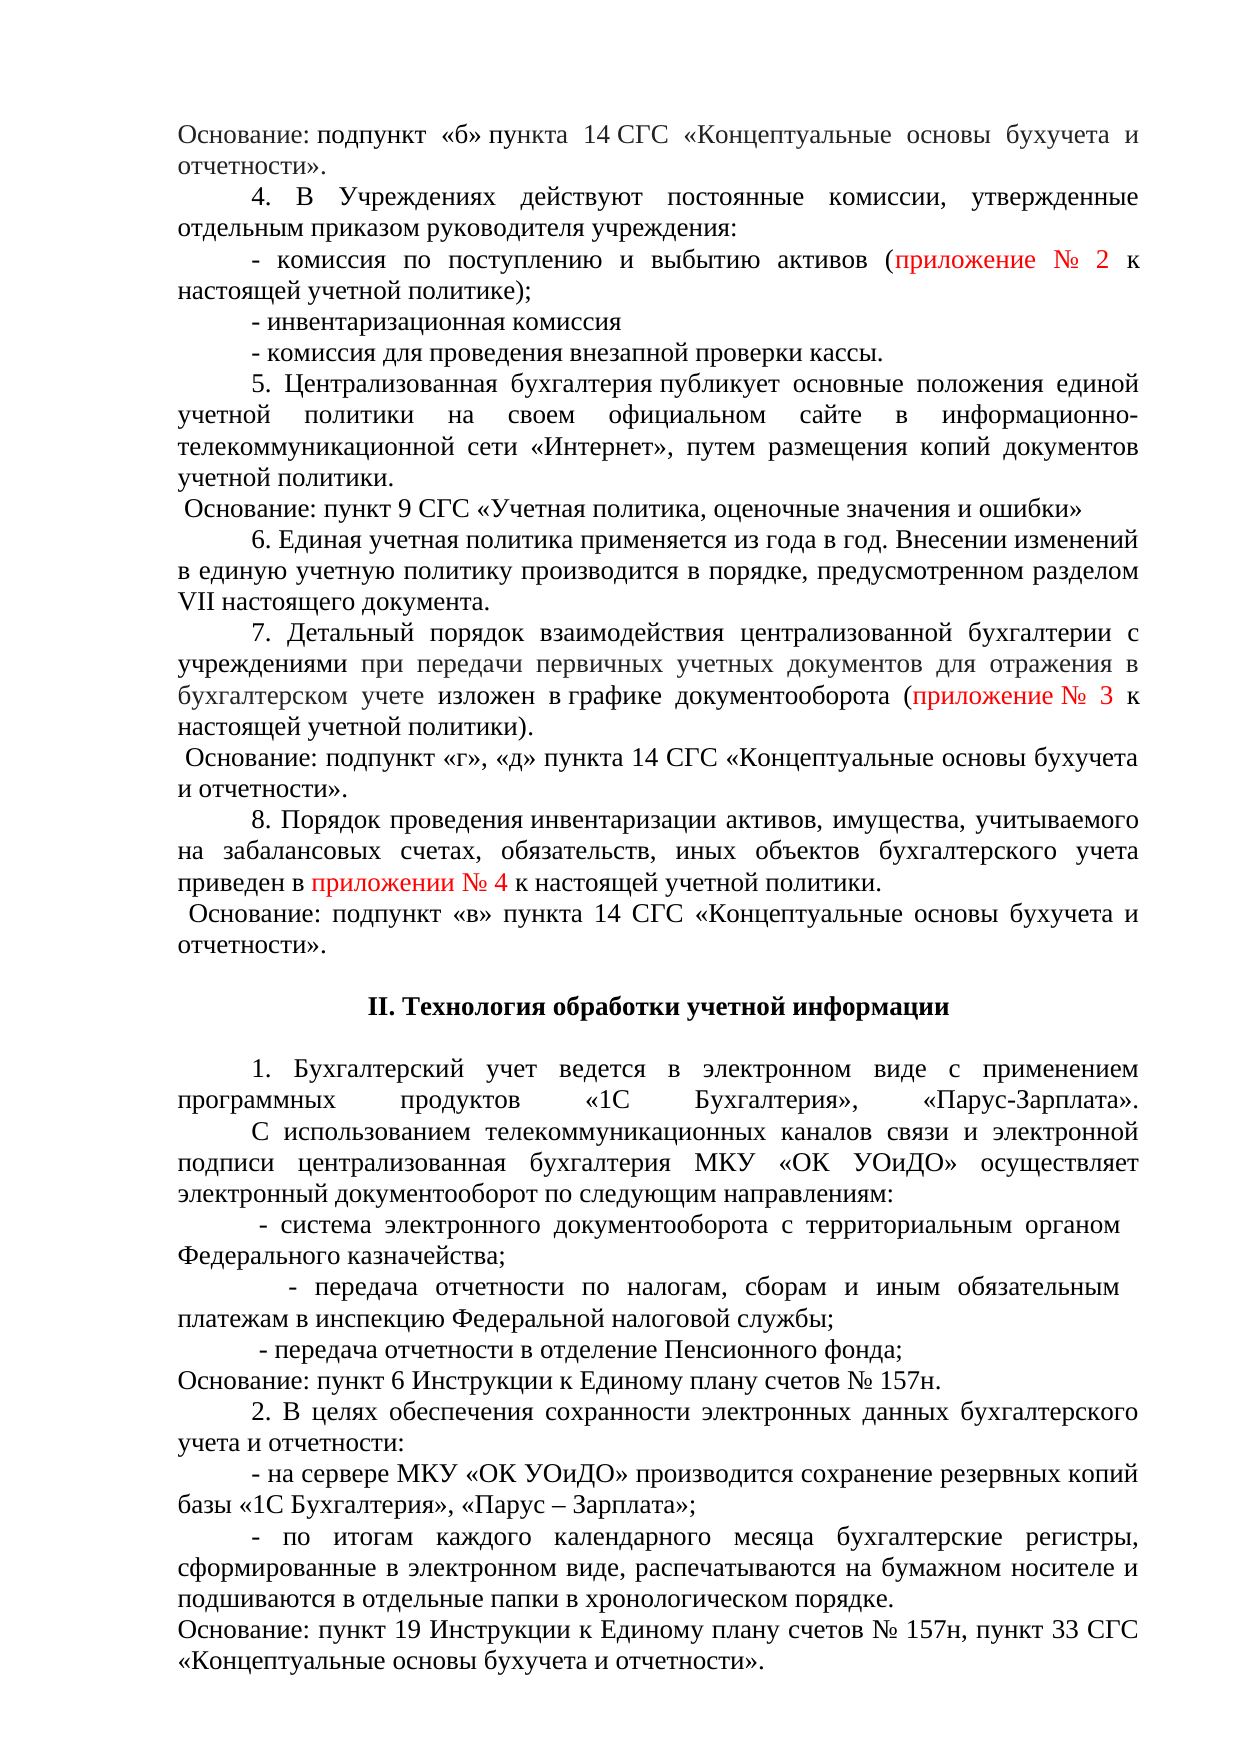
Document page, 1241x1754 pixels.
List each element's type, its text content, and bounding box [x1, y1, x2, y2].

text Основание: подпункт «в» пункта 14 СГС «Концептуальные основы бухучета и отчетности». [177, 897, 1140, 959]
text Основание: пункт 19 Инструкции к Единому плану счетов № 157н, пункт 33 СГС «Концептуальные основы бухучета и отчетности». [177, 1613, 1140, 1675]
text - система электронного документооборота с территориальным органом Федерального казначейства; [177, 1208, 1121, 1271]
text 8. Порядок проведения инвентаризации активов, имущества, учитываемого на забалансовых счетах, обязательств, иных объектов бухгалтерского учета приведен в приложении № 4 к настоящей учетной политики. [177, 803, 1140, 897]
text 2. В целях обеспечения сохранности электронных данных бухгалтерского учета и отчетности: [177, 1395, 1140, 1457]
text 1. Бухгалтерский учет ведется в электронном виде с применением программных продуктов «1С Бухгалтерия», «Парус-Зарплата». С использованием телекоммуникационных каналов связи и электронной подписи централизованная бухгалтерия МКУ «ОК УОиДО» осуществляет электронный документооборот по следующим направлениям: [177, 1052, 1140, 1208]
text 4. В Учреждениях действуют постоянные комиссии, утвержденные отдельным приказом руководителя учреждения: [177, 180, 1140, 243]
text - комиссия для проведения внезапной проверки кассы. [177, 336, 1140, 367]
text - инвентаризационная комиссия [177, 305, 1140, 336]
text - на сервере МКУ «ОК УОиДО» производится сохранение резервных копий базы «1С Бухгалтерия», «Парус – Зарплата»; [177, 1457, 1140, 1520]
text Основание: пункт 9 СГС «Учетная политика, оценочные значения и ошибки» [177, 492, 1140, 523]
text - комиссия по поступлению и выбытию активов (приложение № 2 к настоящей учетной политике); [177, 243, 1140, 305]
text 5. Централизованная бухгалтерия публикует основные положения единой учетной политики на своем официальном сайте в информационно-телекоммуникационной сети «Интернет», путем размещения копий документов учетной политики. [177, 367, 1140, 492]
text 7. Детальный порядок взаимодействия централизованной бухгалтерии с учреждениями при передачи первичных учетных документов для отражения в бухгалтерском учете изложен в графике документооборота (приложение № 3 к настоящей учетной политики). [177, 679, 1140, 741]
text II. Технология обработки учетной информации [177, 990, 1140, 1021]
text Основание: подпункт «г», «д» пункта 14 СГС «Концептуальные основы бухучета и отчетности». [177, 741, 1140, 803]
text - по итогам каждого календарного месяца бухгалтерские регистры, сформированные в электронном виде, распечатываются на бумажном носителе и подшиваются в отдельные папки в хронологическом порядке. [177, 1520, 1140, 1613]
text - передача отчетности по налогам, сборам и иным обязательным платежам в инспекцию Федеральной налоговой службы; [177, 1271, 1121, 1333]
text Основание: пункт 6 Инструкции к Единому плану счетов № 157н. [177, 1364, 1140, 1395]
text - передача отчетности в отделение Пенсионного фонда; [258, 1333, 1121, 1364]
text 7. Детальный порядок взаимодействия централизованной бухгалтерии с учреждениями при передачи первичных учетных документов для отражения в бухгалтерском учете изложен в графике документооборота (приложение № 3 к настоящей учетной политики). [177, 616, 725, 679]
text 6. Единая учетная политика применяется из года в год. Внесении изменений в единую учетную политику производится в порядке, предусмотренном разделом VII настоящего документа. [177, 523, 1140, 616]
text Основание: подпункт «б» пункта 14 СГС «Концептуальные основы бухучета и отчетности». [177, 118, 1140, 180]
